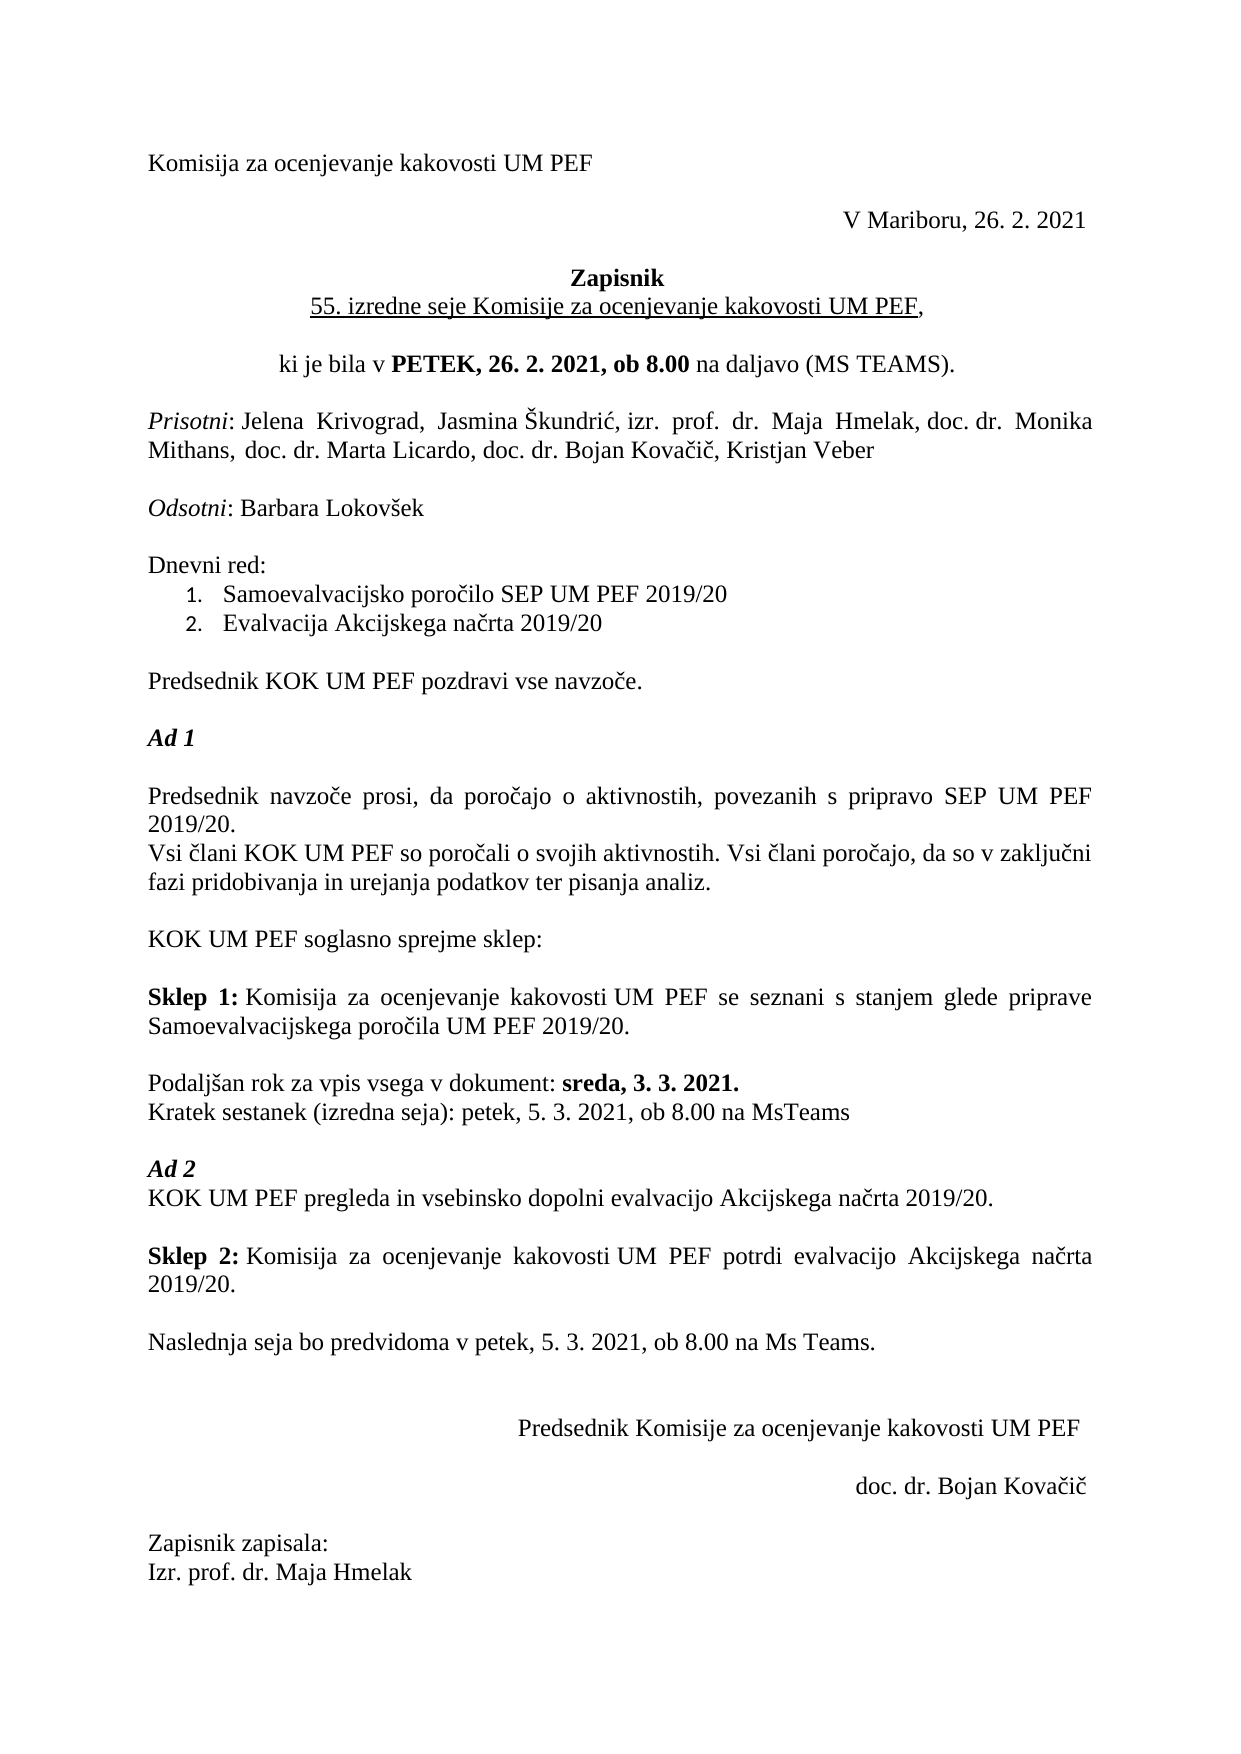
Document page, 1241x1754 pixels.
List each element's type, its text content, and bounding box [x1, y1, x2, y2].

text KOK UM PEF soglasno sprejme sklep: [148, 924, 1093, 953]
text 55. izredne seje Komisije za ocenjevanje kakovosti UM PEF, [148, 291, 1093, 320]
list Evalvacija Akcijskega načrta 2019/20 [185, 608, 1093, 637]
text Naslednja seja bo predvidoma v petek, 5. 3. 2021, ob 8.00 na Ms Teams. [148, 1327, 1093, 1356]
text Odsotni: Barbara Lokovšek [148, 493, 1093, 521]
text ki je bila v PETEK, 26. 2. 2021, ob 8.00 na daljavo (MS TEAMS). [148, 349, 1093, 378]
text Predsednik navzoče prosi, da poročajo o aktivnostih, povezanih s pripravo SEP UM PEF 2019/20. [148, 781, 1093, 838]
text Ad 2 [148, 1154, 1093, 1183]
text Kratek sestanek (izredna seja): petek, 5. 3. 2021, ob 8.00 na MsTeams [148, 1097, 1093, 1126]
text Sklep 2: Komisija za ocenjevanje kakovosti UM PEF potrdi evalvacijo Akcijskega načrta 2019/20. [148, 1241, 1093, 1298]
text Izr. prof. dr. Maja Hmelak [148, 1557, 1093, 1586]
text KOK UM PEF pregleda in vsebinsko dopolni evalvacijo Akcijskega načrta 2019/20. [148, 1183, 1093, 1212]
text Prisotni: Jelena Krivograd, Jasmina Škundrić, izr. prof. dr. Maja Hmelak, doc. dr. Monika Mithans, doc. dr. Marta Licardo, doc. dr. Bojan Kovačič, Kristjan Veber [148, 406, 1093, 464]
text Predsednik Komisije za ocenjevanje kakovosti UM PEF [221, 1413, 1093, 1442]
text Podaljšan rok za vpis vsega v dokument: sreda, 3. 3. 2021. [148, 1068, 1093, 1097]
list Samoevalvacijsko poročilo SEP UM PEF 2019/20 [185, 579, 1093, 608]
text Ad 1 [148, 723, 1093, 752]
text Sklep 1: Komisija za ocenjevanje kakovosti UM PEF se seznani s stanjem glede priprave Samoevalvacijskega poročila UM PEF 2019/20. [148, 982, 1093, 1039]
text V Mariboru, 26. 2. 2021 [148, 205, 1093, 234]
text doc. dr. Bojan Kovačič [148, 1471, 1093, 1499]
text Komisija za ocenjevanje kakovosti UM PEF [148, 148, 1093, 176]
text Zapisnik zapisala: [148, 1528, 1093, 1557]
text Dnevni red: [148, 550, 1093, 579]
text Predsednik KOK UM PEF pozdravi vse navzoče. [148, 666, 1093, 694]
text Vsi člani KOK UM PEF so poročali o svojih aktivnostih. Vsi člani poročajo, da so v zaključni fazi pridobivanja in urejanja podatkov ter pisanja analiz. [148, 838, 1093, 896]
text Zapisnik [148, 263, 1093, 291]
